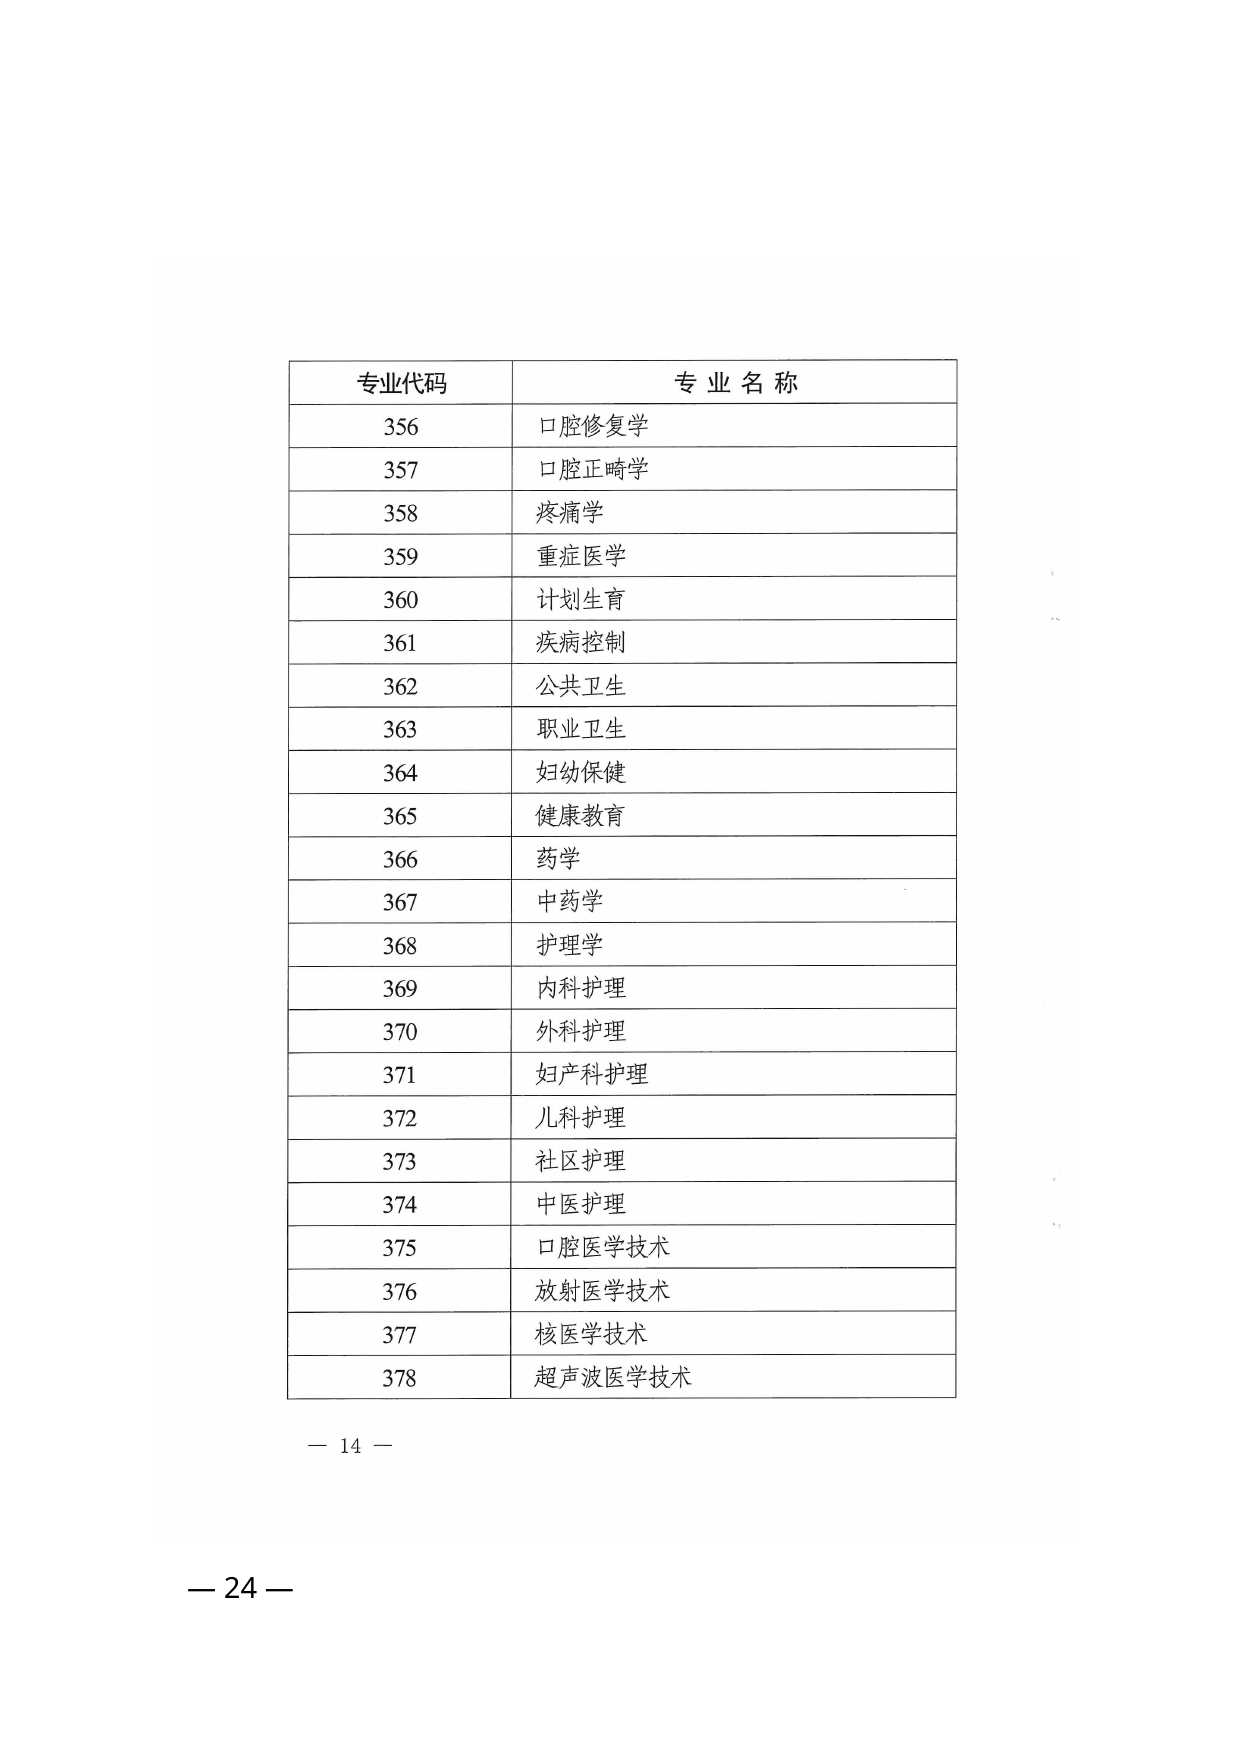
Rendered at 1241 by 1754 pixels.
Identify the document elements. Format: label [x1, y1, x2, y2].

picture [153, 256, 1078, 1541]
